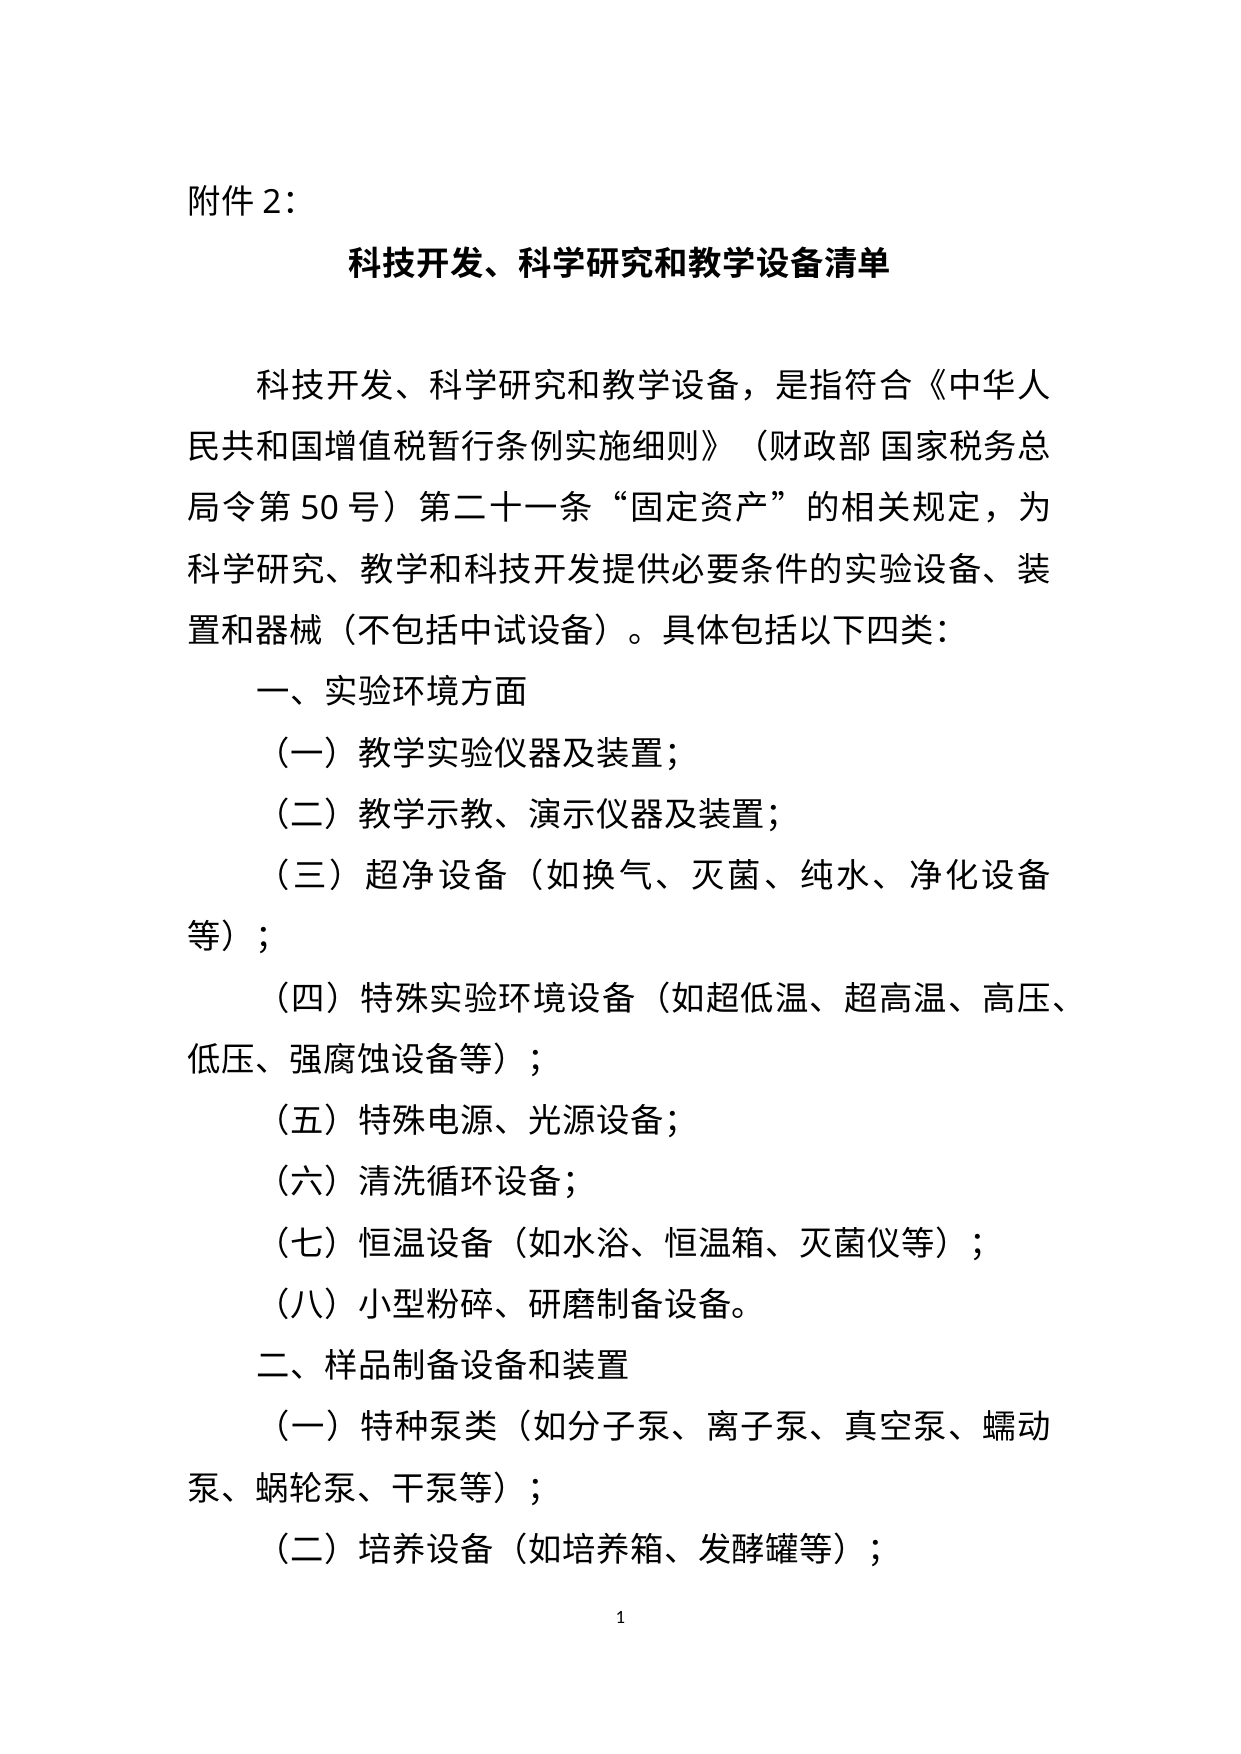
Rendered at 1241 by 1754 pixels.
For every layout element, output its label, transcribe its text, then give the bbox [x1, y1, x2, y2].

text （三）超净设备（如换气、灭菌、纯水、净化设备等）； [187, 836, 1053, 958]
text （五）特殊电源、光源设备； [187, 1081, 1053, 1142]
text （四）特殊实验环境设备（如超低温、超高温、高压、低压、强腐蚀设备等）； [187, 958, 1053, 1081]
text （六）清洗循环设备； [187, 1142, 1053, 1203]
text （七）恒温设备（如水浴、恒温箱、灭菌仪等）； [187, 1203, 1053, 1264]
text （二）教学示教、演示仪器及装置； [187, 774, 1053, 836]
text （八）小型粉碎、研磨制备设备。 [187, 1264, 1053, 1326]
text 附件2： [187, 162, 1053, 223]
text （一）教学实验仪器及装置； [187, 713, 1053, 774]
text （一）特种泵类（如分子泵、离子泵、真空泵、蠕动泵、蜗轮泵、干泵等）； [187, 1387, 1053, 1509]
text 科技开发、科学研究和教学设备，是指符合《中华人民共和国增值税暂行条例实施细则》（财政部 国家税务总局令第50号）第二十一条“固定资产”的相关规定，为科学研究、教学和科技开发提供必要条件的实验设备、装置和器械（不包括中试设备）。具体包括以下四类： [187, 346, 1053, 652]
text 科技开发、科学研究和教学设备清单 [187, 223, 1053, 284]
text （二）培养设备（如培养箱、发酵罐等）； [187, 1509, 1053, 1571]
text 二、样品制备设备和装置 [187, 1326, 1053, 1387]
text 一、实验环境方面 [187, 652, 1053, 713]
